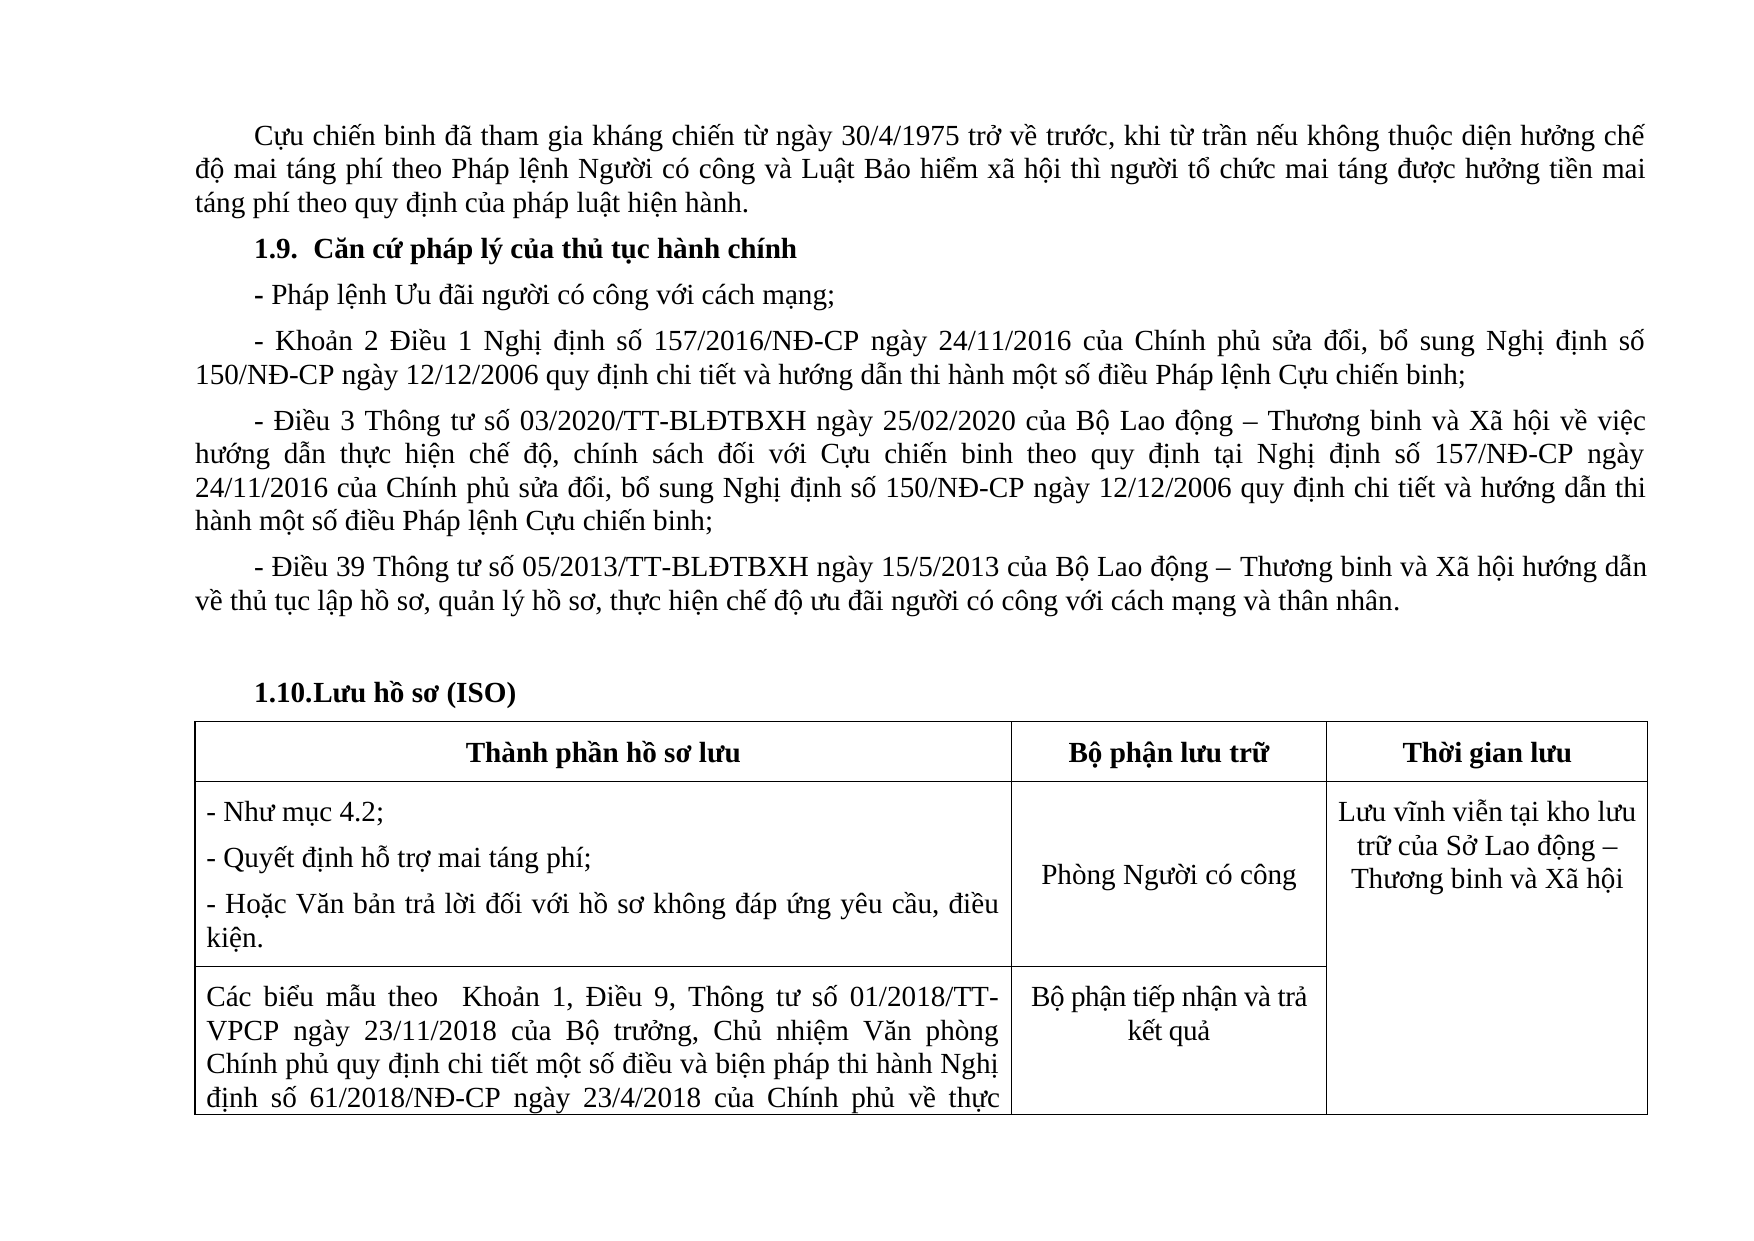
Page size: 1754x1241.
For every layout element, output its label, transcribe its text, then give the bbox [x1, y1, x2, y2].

table_header Bộ phận lưu trữ [1012, 722, 1326, 781]
table_header Thành phần hồ sơ lưu [196, 722, 1011, 781]
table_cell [196, 967, 1011, 1114]
text Cựu chiến binh đã tham gia kháng chiến từ ngày 30/4/1975 trở về trước, khi từ trần nếu không thuộc diện hưởng chế độ mai táng phí theo Pháp lệnh Người có công và Luật Bảo hiểm xã hội thì người tổ chức mai táng được hưởng tiền mai táng phí theo quy định của pháp luật hiện hành. [195, 118, 1648, 219]
list Căn cứ pháp lý của thủ tục hành chính [195, 231, 1648, 265]
table_cell Phòng Người có công [1012, 782, 1326, 966]
list Lưu hồ sơ (ISO) [195, 675, 1648, 709]
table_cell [1012, 967, 1326, 1114]
table_cell Lưu vĩnh viễn tại kho lưu trữ của Sở Lao động – Thương binh và Xã hội [1327, 782, 1647, 1114]
text - Điều 3 Thông tư số 03/2020/TT-BLĐTBXH ngày 25/02/2020 của Bộ Lao động – Thương binh và Xã hội về việc hướng dẫn thực hiện chế độ, chính sách đối với Cựu chiến binh theo quy định tại Nghị định số 157/NĐ-CP ngày 24/11/2016 của Chính phủ sửa đổi, bổ sung Nghị định số 150/NĐ-CP ngày 12/12/2006 quy định chi tiết và hướng dẫn thi hành một số điều Pháp lệnh Cựu chiến binh; [195, 403, 1648, 537]
text - Điều 39 Thông tư số 05/2013/TT-BLĐTBXH ngày 15/5/2013 của Bộ Lao động – Thương binh và Xã hội hướng dẫn về thủ tục lập hồ sơ, quản lý hồ sơ, thực hiện chế độ ưu đãi người có công với cách mạng và thân nhân. [195, 549, 1648, 617]
text - Khoản 2 Điều 1 Nghị định số 157/2016/NĐ-CP ngày 24/11/2016 của Chính phủ sửa đổi, bổ sung Nghị định số 150/NĐ-CP ngày 12/12/2006 quy định chi tiết và hướng dẫn thi hành một số điều Pháp lệnh Cựu chiến binh; [195, 323, 1648, 390]
text - Pháp lệnh Ưu đãi người có công với cách mạng; [195, 277, 1648, 311]
table_cell - Như mục 4.2; - Quyết định hỗ trợ mai táng phí; - Hoặc Văn bản trả lời đối với hồ sơ không đáp ứng yêu cầu, điều kiện. [196, 782, 1011, 966]
table_header Thời gian lưu [1327, 722, 1647, 781]
